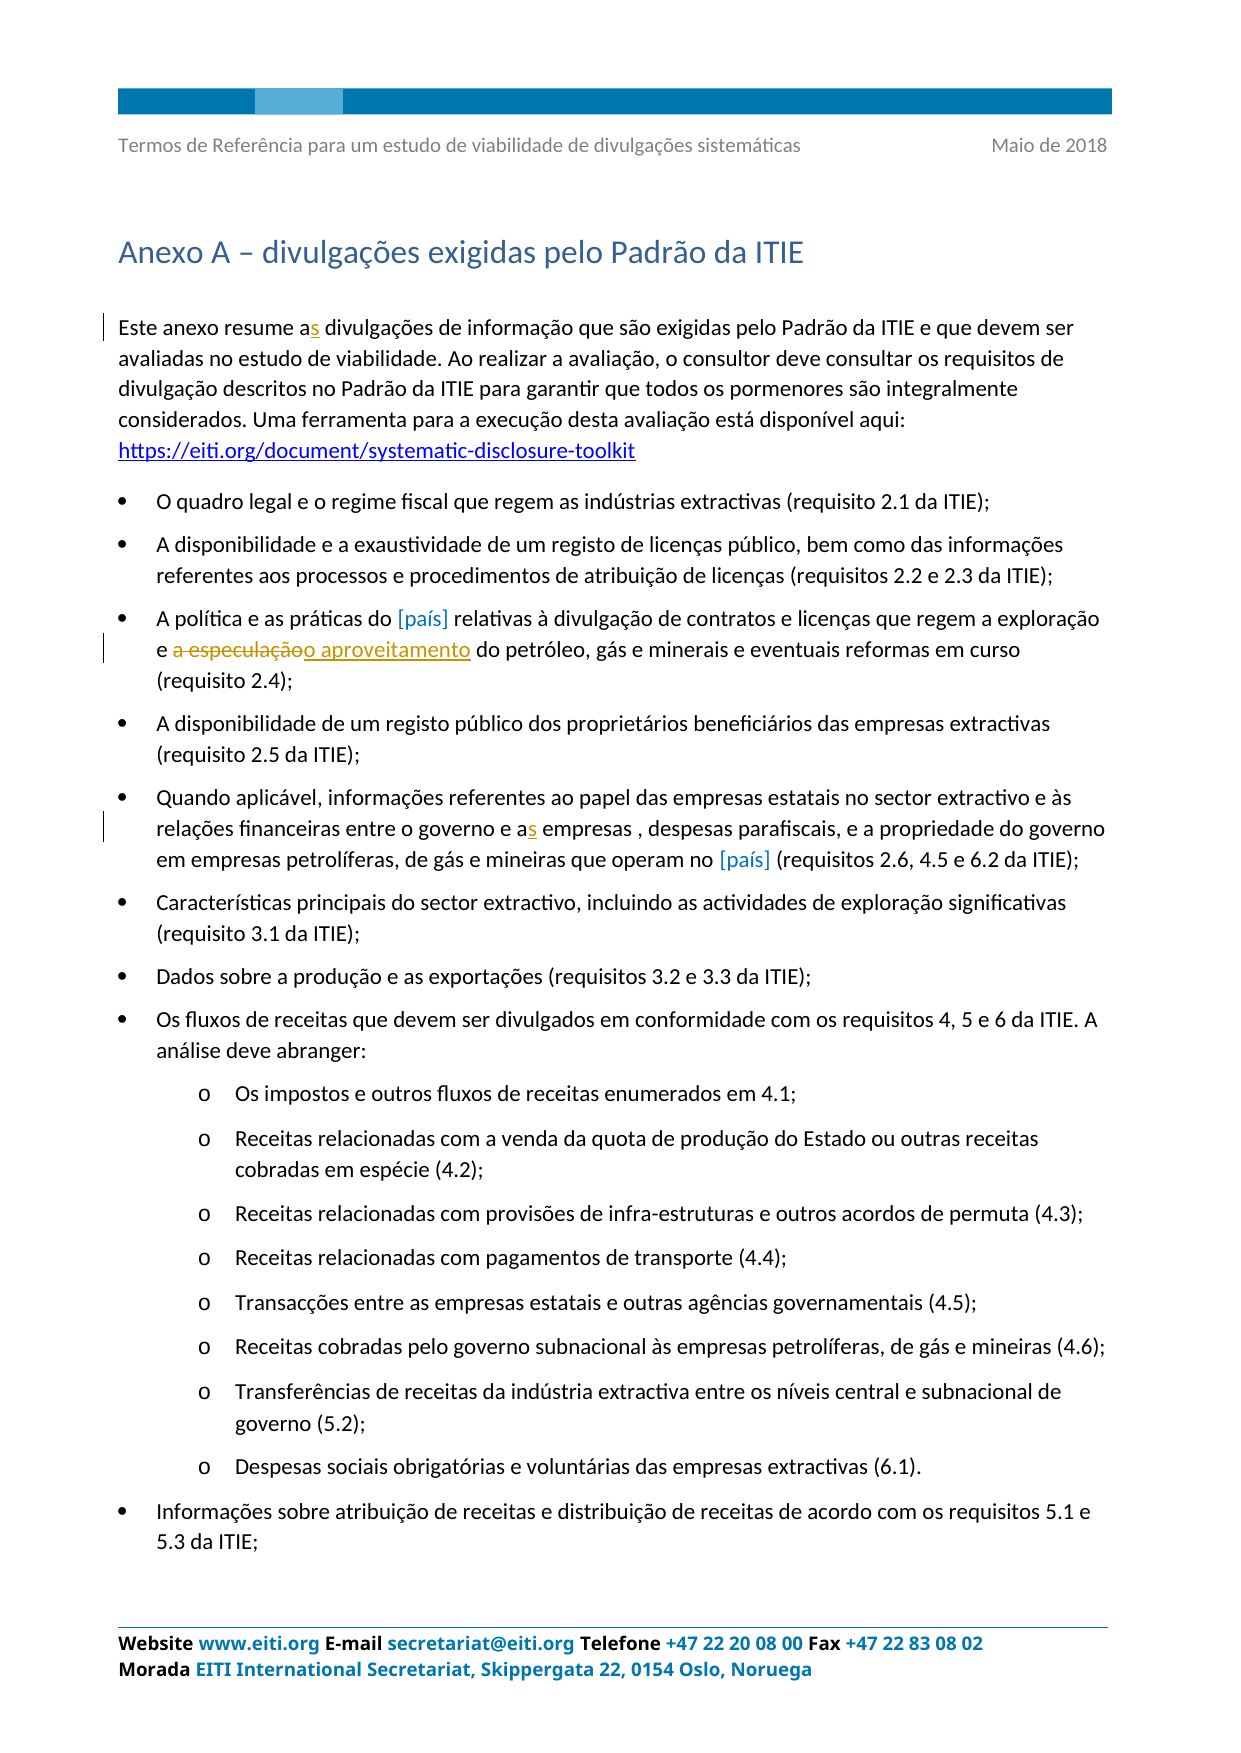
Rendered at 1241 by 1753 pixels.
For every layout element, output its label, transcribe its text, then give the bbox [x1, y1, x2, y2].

list Transacções entre as empresas estatais e outras agências governamentais (4.5); [197, 1288, 1108, 1317]
list Informações sobre atribuição de receitas e distribuição de receitas de acordo com os requisitos 5.1 e 5.3 da ITIE; [118, 1497, 1108, 1556]
list Transferências de receitas da indústria extractiva entre os níveis central e subnacional de governo (5.2); [197, 1377, 1108, 1437]
list Os impostos e outros fluxos de receitas enumerados em 4.1; [197, 1079, 1108, 1108]
subtitle Anexo A – divulgações exigidas pelo Padrão da ITIE [118, 231, 1108, 271]
list Receitas cobradas pelo governo subnacional às empresas petrolíferas, de gás e mineiras (4.6); [197, 1332, 1108, 1362]
list Características principais do sector extractivo, incluindo as actividades de exploração significativas (requisito 3.1 da ITIE); [118, 888, 1108, 947]
list A disponibilidade e a exaustividade de um registo de licenças público, bem como das informações referentes aos processos e procedimentos de atribuição de licenças (requisitos 2.2 e 2.3 da ITIE); [118, 531, 1108, 589]
list Os fluxos de receitas que devem ser divulgados em conformidade com os requisitos 4, 5 e 6 da ITIE. A análise deve abranger: [118, 1005, 1108, 1064]
list Quando aplicável, informações referentes ao papel das empresas estatais no sector extractivo e às relações financeiras entre o governo e a empresas , despesas parafiscais, e a propriedade do governo em empresas petrolíferas, de gás e mineiras que operam no [país] (requisitos 2.6, 4.5 e 6.2 da ITIE); [118, 783, 1108, 873]
list Dados sobre a produção e as exportações (requisitos 3.2 e 3.3 da ITIE); [118, 962, 1108, 990]
list O quadro legal e o regime fiscal que regem as indústrias extractivas (requisito 2.1 da ITIE); [118, 487, 1108, 515]
list Receitas relacionadas com pagamentos de transporte (4.4); [197, 1243, 1108, 1272]
list Receitas relacionadas com a venda da quota de produção do Estado ou outras receitas cobradas em espécie (4.2); [197, 1124, 1108, 1183]
list Receitas relacionadas com provisões de infra-estruturas e outros acordos de permuta (4.3); [197, 1199, 1108, 1228]
list A disponibilidade de um registo público dos proprietários beneficiários das empresas extractivas (requisito 2.5 da ITIE); [118, 709, 1108, 768]
list Despesas sociais obrigatórias e voluntárias das empresas extractivas (6.1). [197, 1452, 1108, 1481]
list A política e as práticas do [país] relativas à divulgação de contratos e licenças que regem a exploração e do petróleo, gás e minerais e eventuais reformas em curso (requisito 2.4); [118, 604, 1108, 694]
text Este anexo resume a divulgações de informação que são exigidas pelo Padrão da ITIE e que devem ser avaliadas no estudo de viabilidade. Ao realizar a avaliação, o consultor deve consultar os requisitos de divulgação descritos no Padrão da ITIE para garantir que todos os pormenores são integralmente considerados. Uma ferramenta para a execução desta avaliação está disponível aqui: https://eiti.org/document/systematic-disclosure-toolkit [118, 313, 1108, 464]
